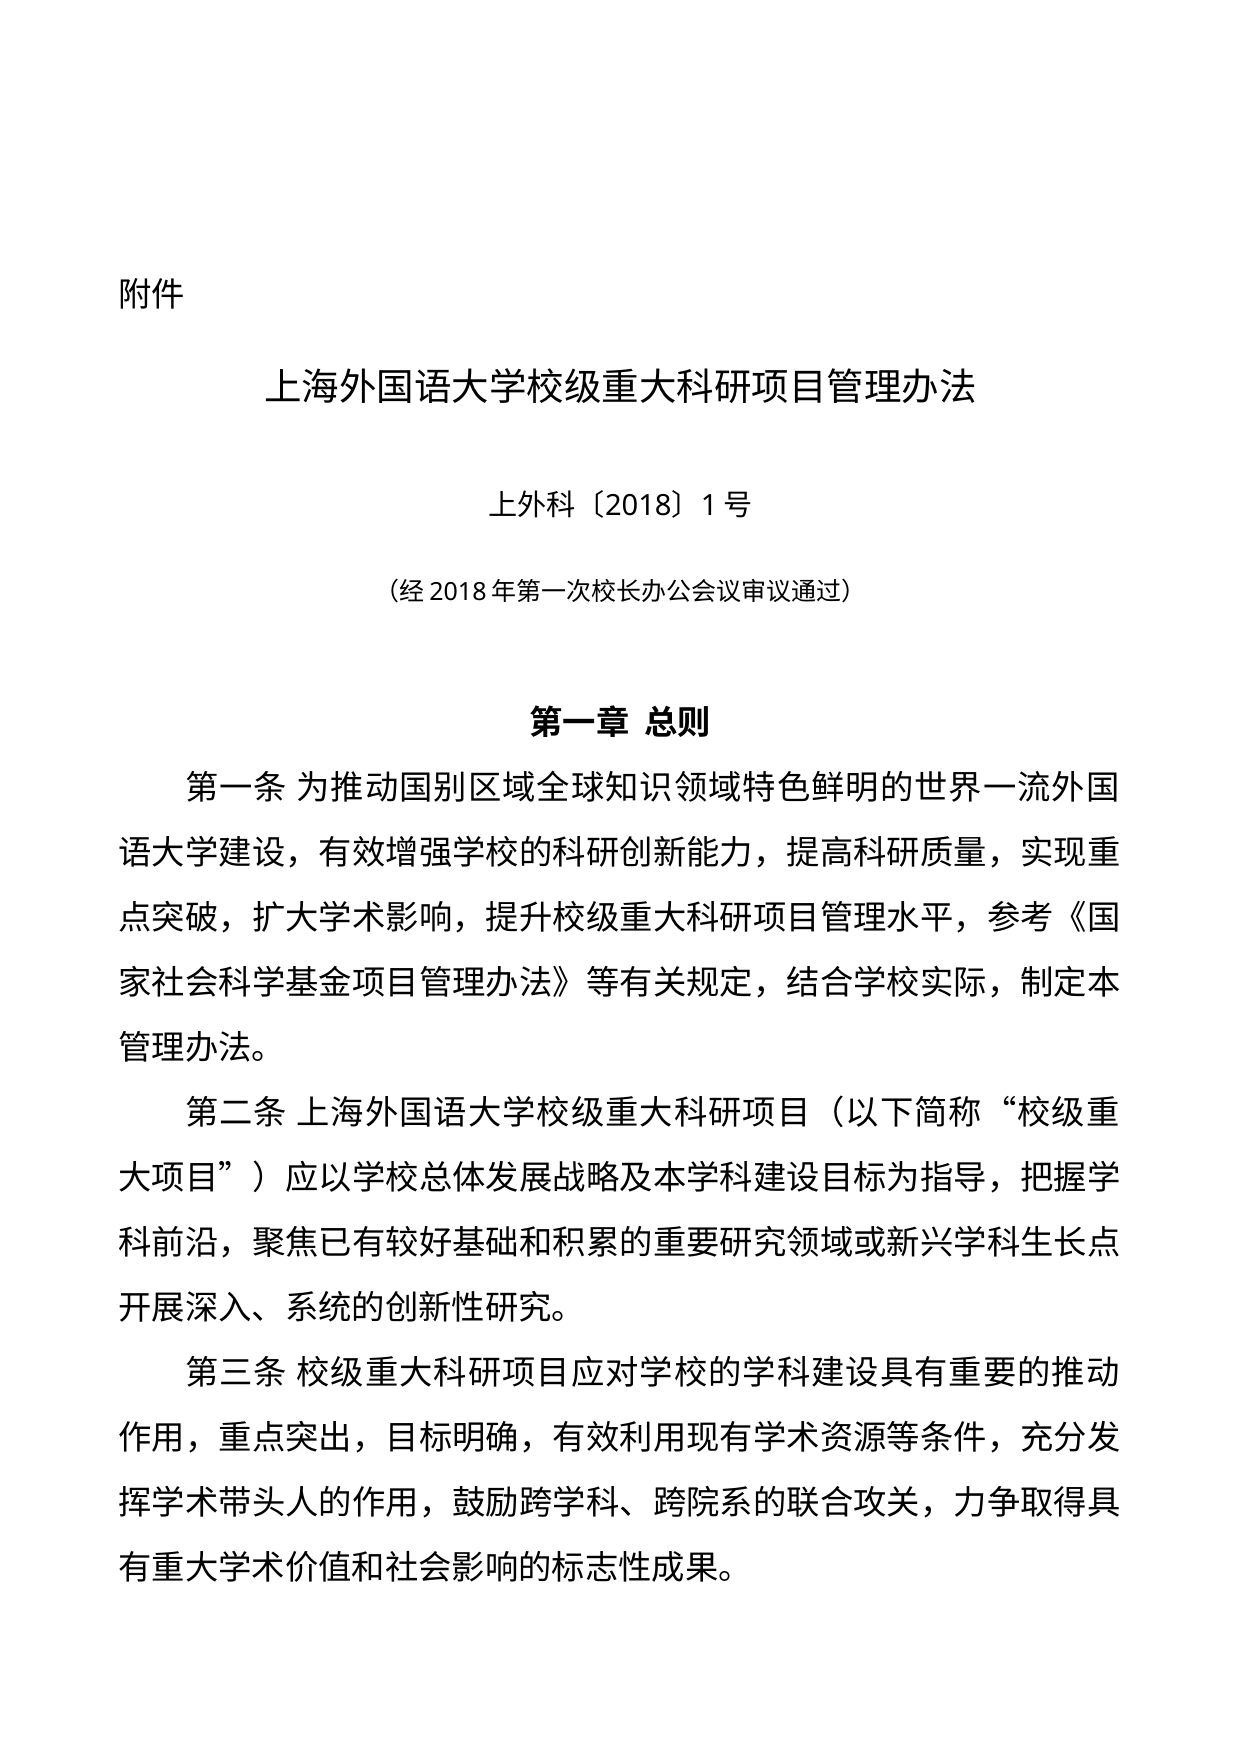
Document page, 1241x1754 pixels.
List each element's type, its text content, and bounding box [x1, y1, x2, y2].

text 上外科〔2018〕1号 [118, 471, 1122, 536]
subtitle 上海外国语大学校级重大科研项目管理办法 [118, 352, 1122, 417]
text （经2018年第一次校长办公会议审议通过） [118, 557, 1122, 622]
text 第一章 总则 [118, 687, 1122, 752]
text 附件 [118, 259, 1089, 324]
text 第三条 校级重大科研项目应对学校的学科建设具有重要的推动作用，重点突出，目标明确，有效利用现有学术资源等条件，充分发挥学术带头人的作用，鼓励跨学科、跨院系的联合攻关，力争取得具有重大学术价值和社会影响的标志性成果。 [118, 1337, 1122, 1597]
text 第一条 为推动国别区域全球知识领域特色鲜明的世界一流外国语大学建设，有效增强学校的科研创新能力，提高科研质量，实现重点突破，扩大学术影响，提升校级重大科研项目管理水平，参考《国家社会科学基金项目管理办法》等有关规定，结合学校实际，制定本管理办法。 [118, 752, 1122, 1077]
text 第二条 上海外国语大学校级重大科研项目（以下简称“校级重大项目”）应以学校总体发展战略及本学科建设目标为指导，把握学科前沿，聚焦已有较好基础和积累的重要研究领域或新兴学科生长点，开展深入、系统的创新性研究。 [118, 1077, 1122, 1337]
